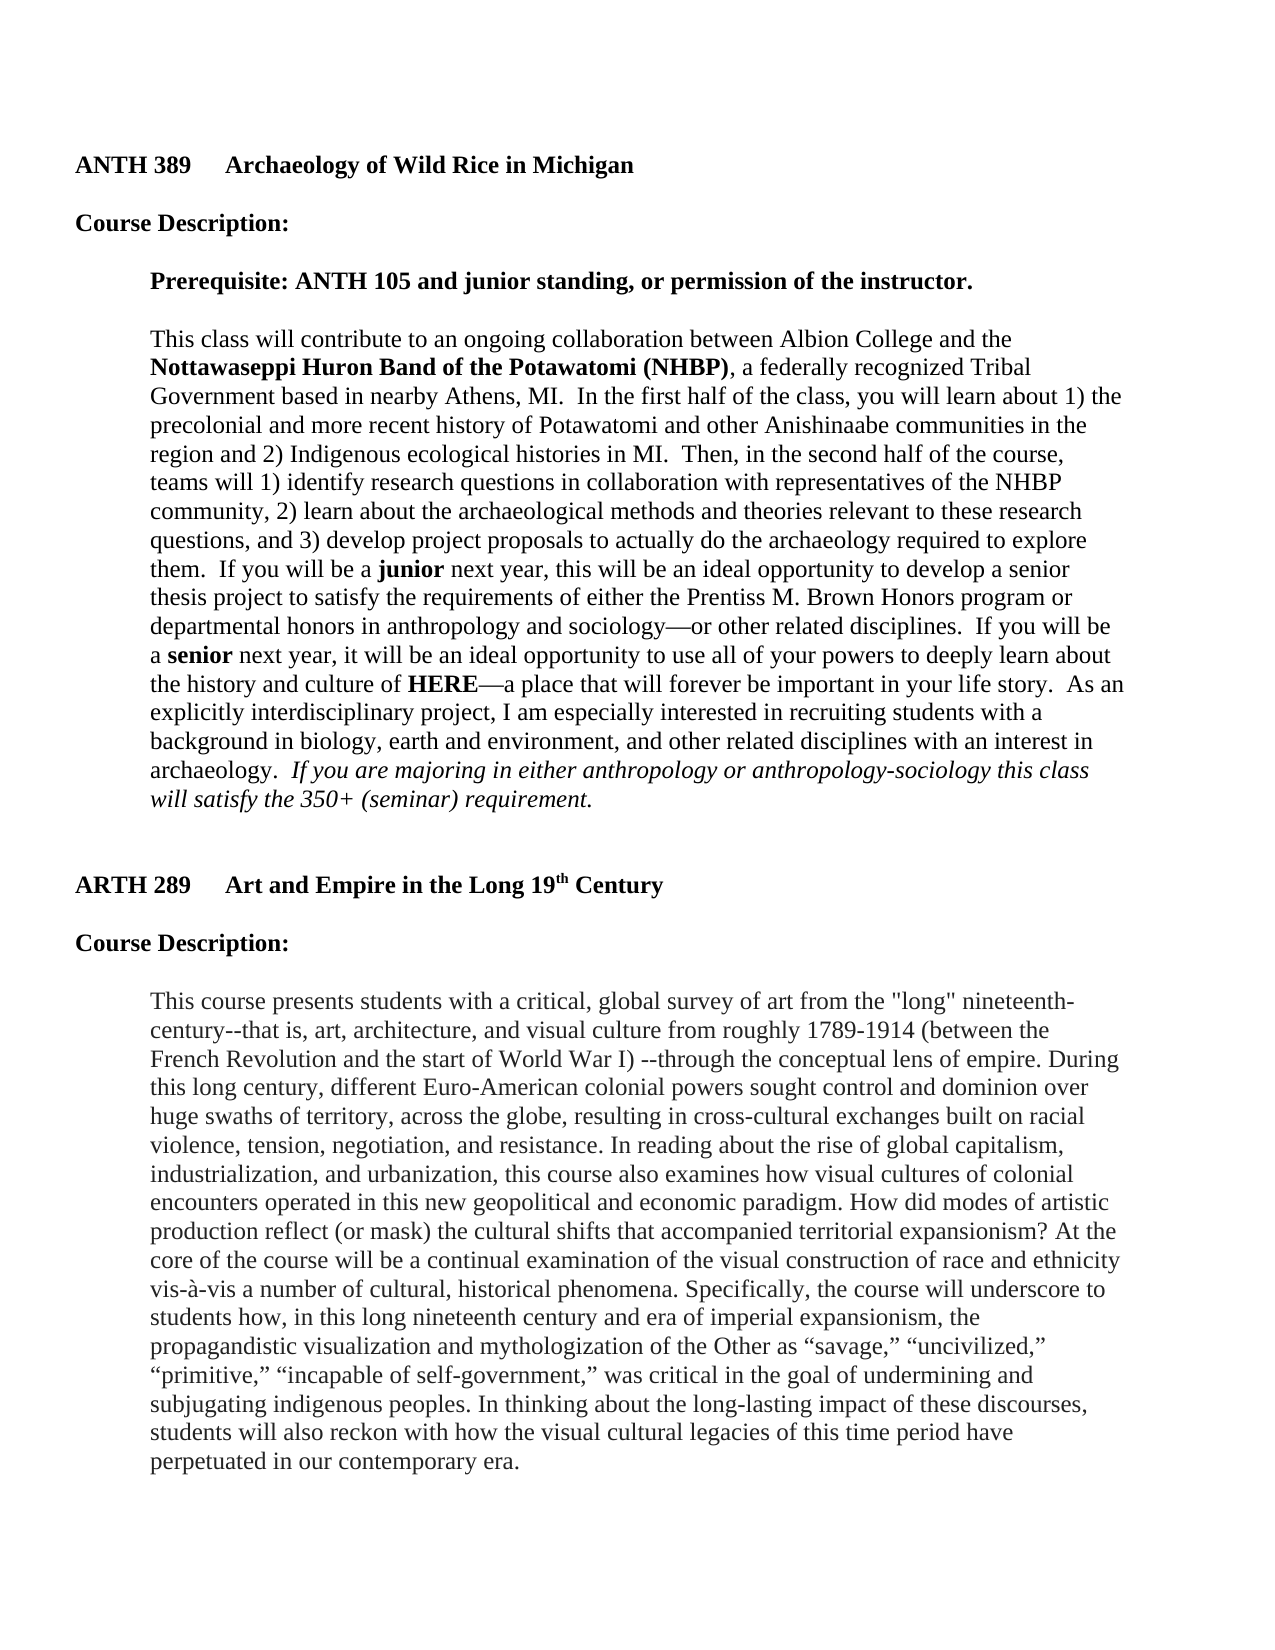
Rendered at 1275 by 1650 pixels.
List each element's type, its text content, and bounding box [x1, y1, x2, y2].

text ARTH 289 Art and Empire in the Long 19th Century [75, 870, 1125, 899]
text Course Description: [75, 208, 1125, 237]
text This course presents students with a critical, global survey of art from the "long" nineteenth-century--that is, art, architecture, and visual culture from roughly 1789-1914 (between the French Revolution and the start of World War I) --through the conceptual lens of empire. During this long century, different Euro-American colonial powers sought control and dominion over huge swaths of territory, across the globe, resulting in cross-cultural exchanges built on racial violence, tension, negotiation, and resistance. In reading about the rise of global capitalism, industrialization, and urbanization, this course also examines how visual cultures of colonial encounters operated in this new geopolitical and economic paradigm. How did modes of artistic production reflect (or mask) the cultural shifts that accompanied territorial expansionism? At the core of the course will be a continual examination of the visual construction of race and ethnicity vis-à-vis a number of cultural, historical phenomena. Specifically, the course will underscore to students how, in this long nineteenth century and era of imperial expansionism, the propagandistic visualization and mythologization of the Other as “savage,” “uncivilized,” “primitive,” “incapable of self-government,” was critical in the goal of undermining and subjugating indigenous peoples. In thinking about the long-lasting impact of these discourses, students will also reckon with how the visual cultural legacies of this time period have perpetuated in our contemporary era. [75, 986, 1125, 1475]
text Course Description: [75, 928, 1125, 957]
text This class will contribute to an ongoing collaboration between Albion College and the Nottawaseppi Huron Band of the Potawatomi (NHBP), a federally recognized Tribal Government based in nearby Athens, MI. In the first half of the class, you will learn about 1) the precolonial and more recent history of Potawatomi and other Anishinaabe communities in the region and 2) Indigenous ecological histories in MI. Then, in the second half of the course, teams will 1) identify research questions in collaboration with representatives of the NHBP community, 2) learn about the archaeological methods and theories relevant to these research questions, and 3) develop project proposals to actually do the archaeology required to explore them. If you will be a junior next year, this will be an ideal opportunity to develop a senior thesis project to satisfy the requirements of either the Prentiss M. Brown Honors program or departmental honors in anthropology and sociology—or other related disciplines. If you will be a senior next year, it will be an ideal opportunity to use all of your powers to deeply learn about the history and culture of HERE—a place that will forever be important in your life story. As an explicitly interdisciplinary project, I am especially interested in recruiting students with a background in biology, earth and environment, and other related disciplines with an interest in archaeology. If you are majoring in either anthropology or anthropology-sociology this class will satisfy the 350+ (seminar) requirement. [150, 324, 1125, 812]
text Prerequisite: ANTH 105 and junior standing, or permission of the instructor. [150, 266, 1125, 294]
text ANTH 389 Archaeology of Wild Rice in Michigan [75, 150, 1125, 179]
